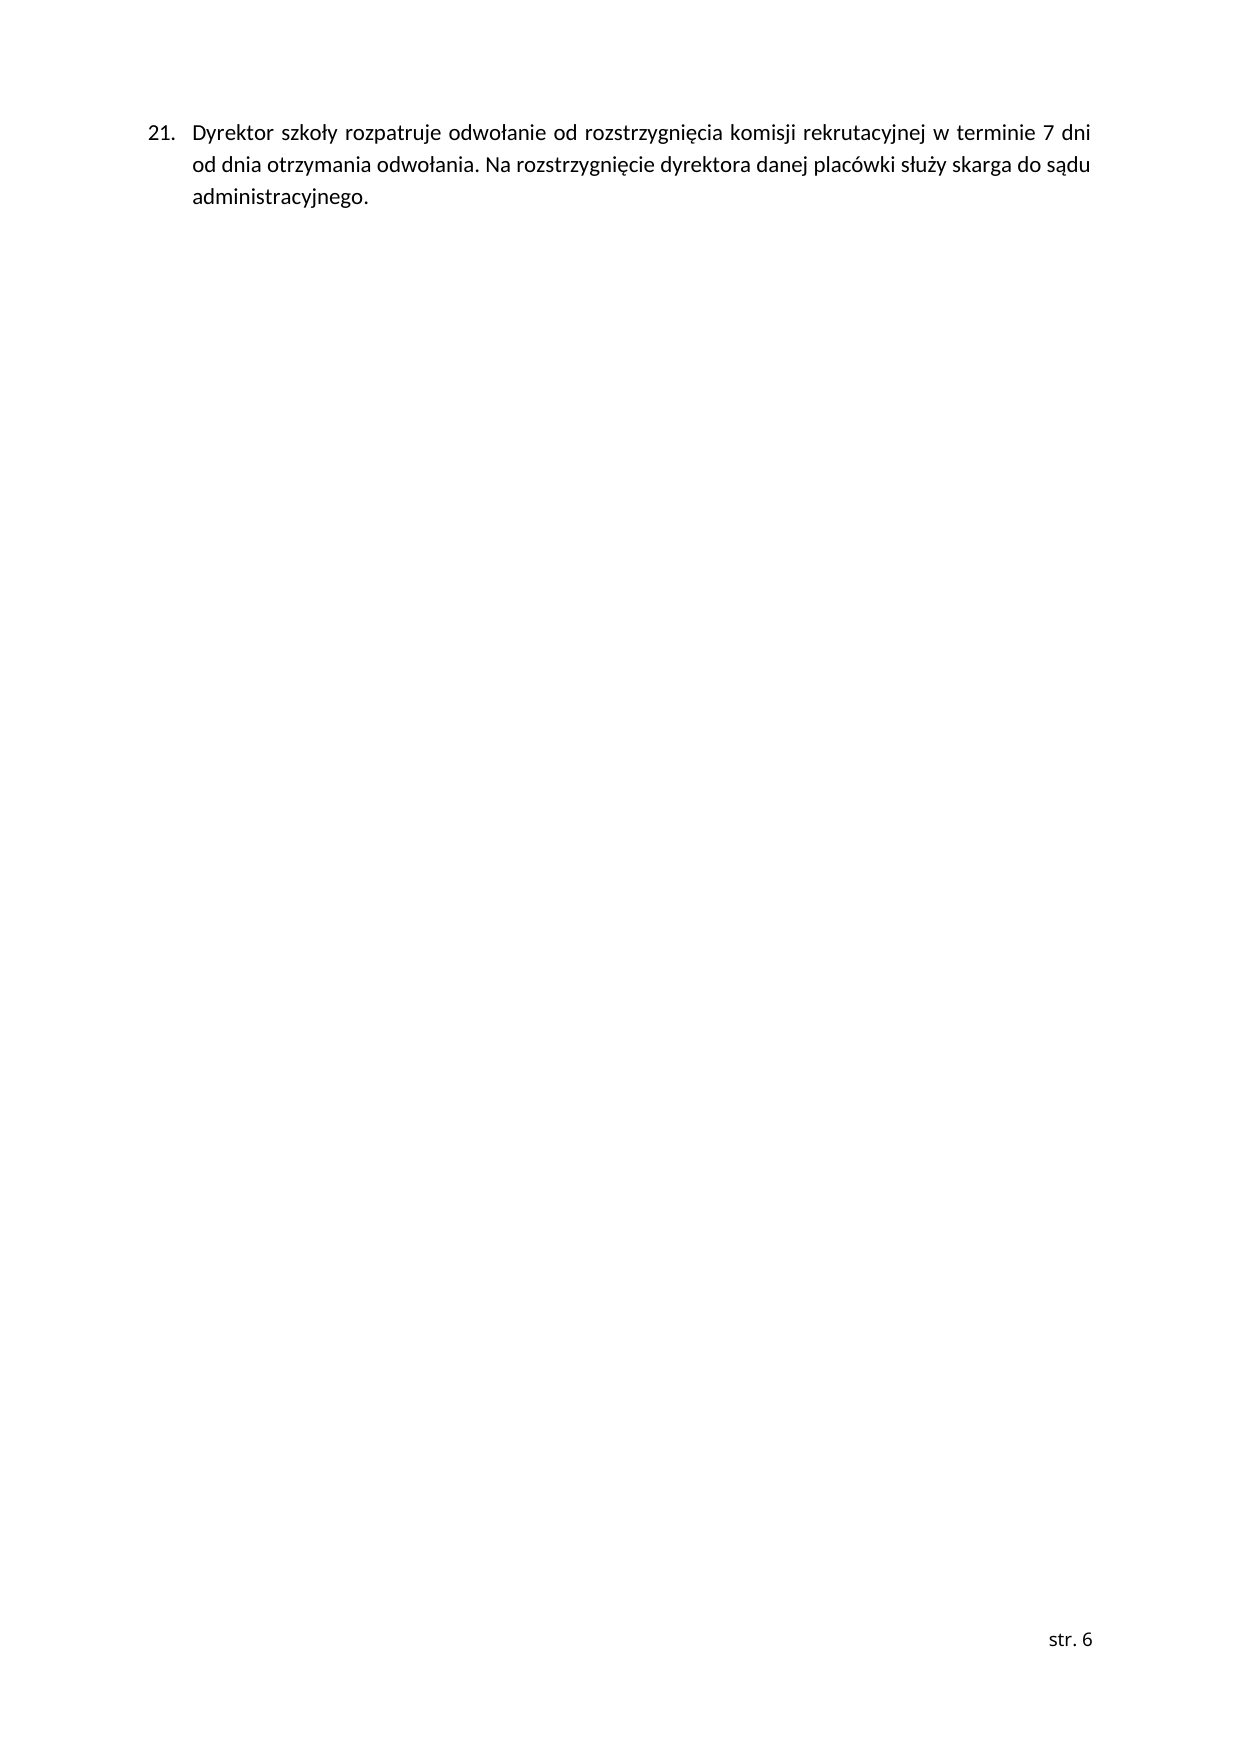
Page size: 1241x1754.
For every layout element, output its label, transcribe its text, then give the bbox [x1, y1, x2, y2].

list Dyrektor szkoły rozpatruje odwołanie od rozstrzygnięcia komisji rekrutacyjnej w terminie 7 dni od dnia otrzymania odwołania. Na rozstrzygnięcie dyrektora danej placówki służy skarga do sądu administracyjnego. [148, 118, 1092, 211]
